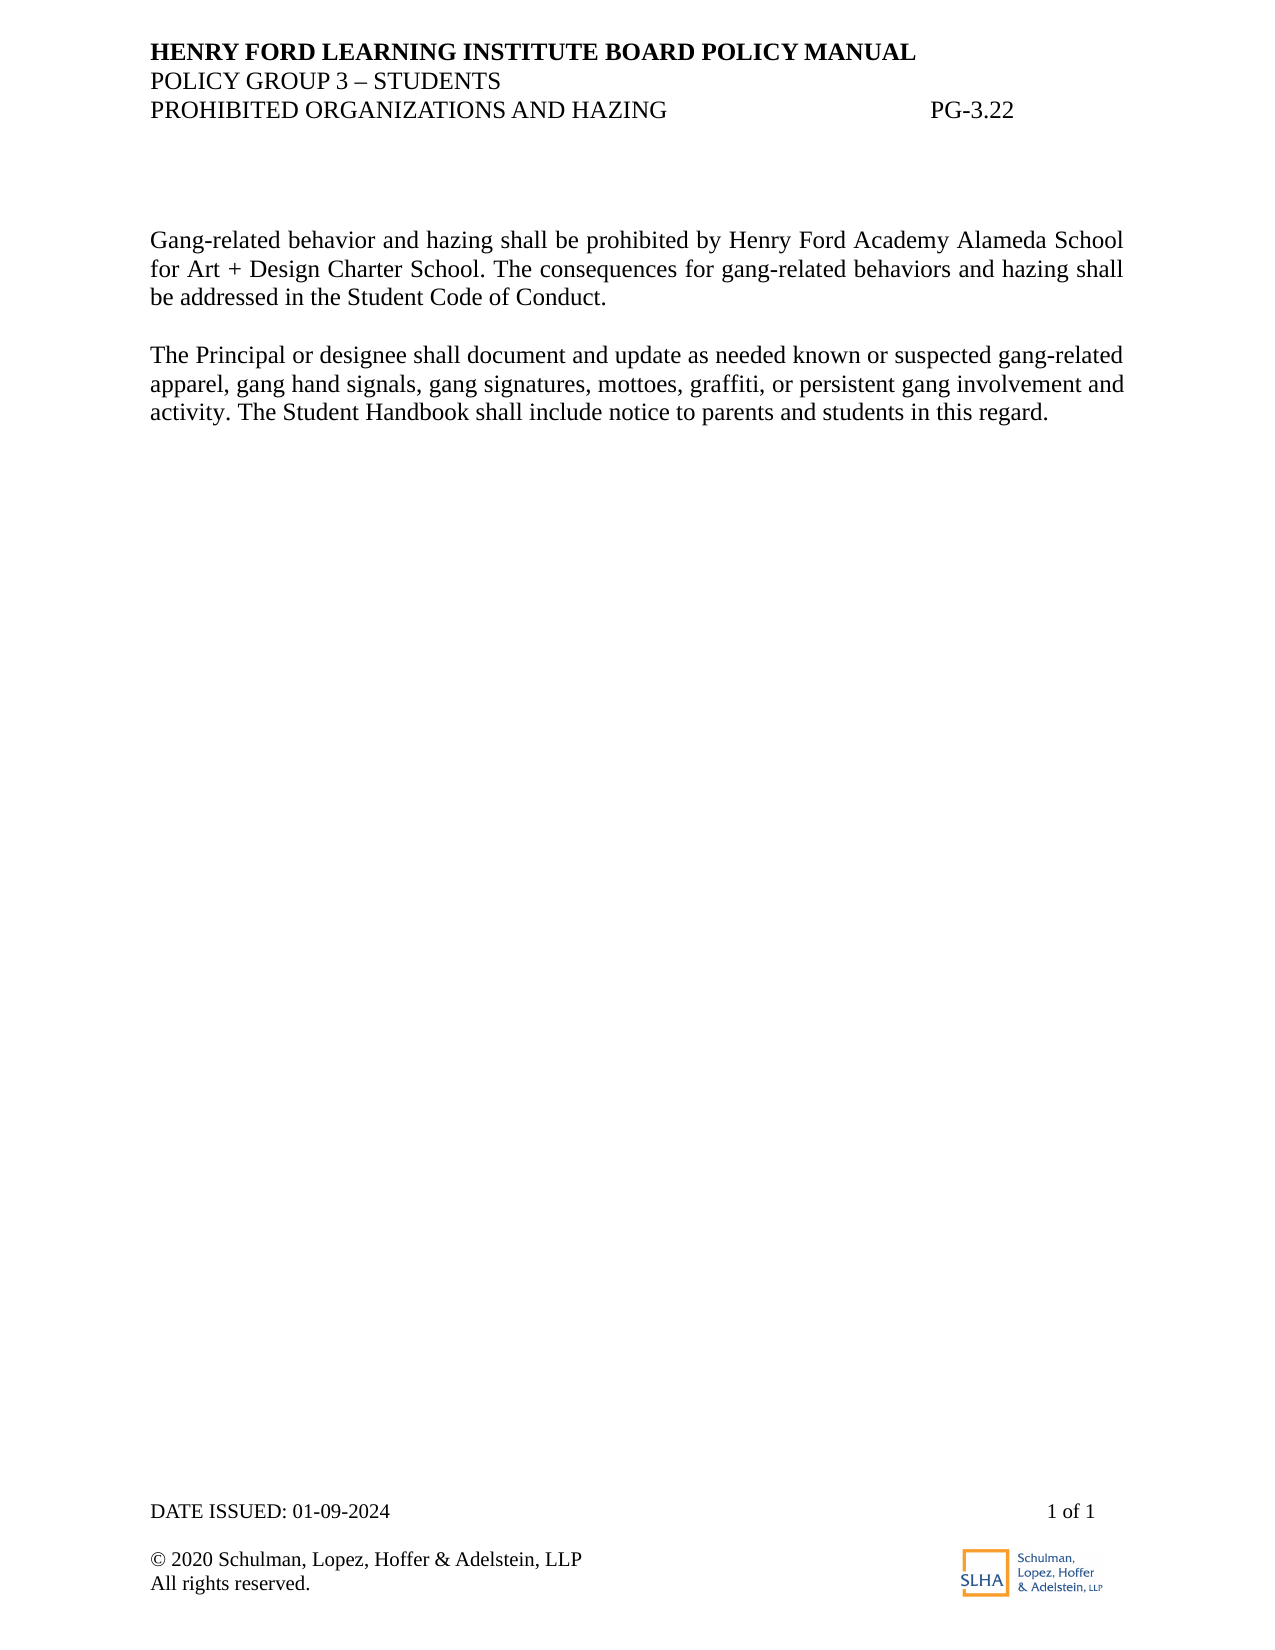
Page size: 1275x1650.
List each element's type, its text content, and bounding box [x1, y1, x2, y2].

text The Principal or designee shall document and update as needed known or suspected gang-related apparel, gang hand signals, gang signatures, mottoes, graffiti, or persistent gang involvement and activity. The Student Handbook shall include notice to parents and students in this regard. [150, 340, 1125, 426]
text Gang-related behavior and hazing shall be prohibited by Henry Ford Academy Alameda School for Art + Design Charter School. The consequences for gang-related behaviors and hazing shall be addressed in the Student Code of Conduct. [150, 225, 1125, 311]
picture [960, 1547, 1104, 1599]
